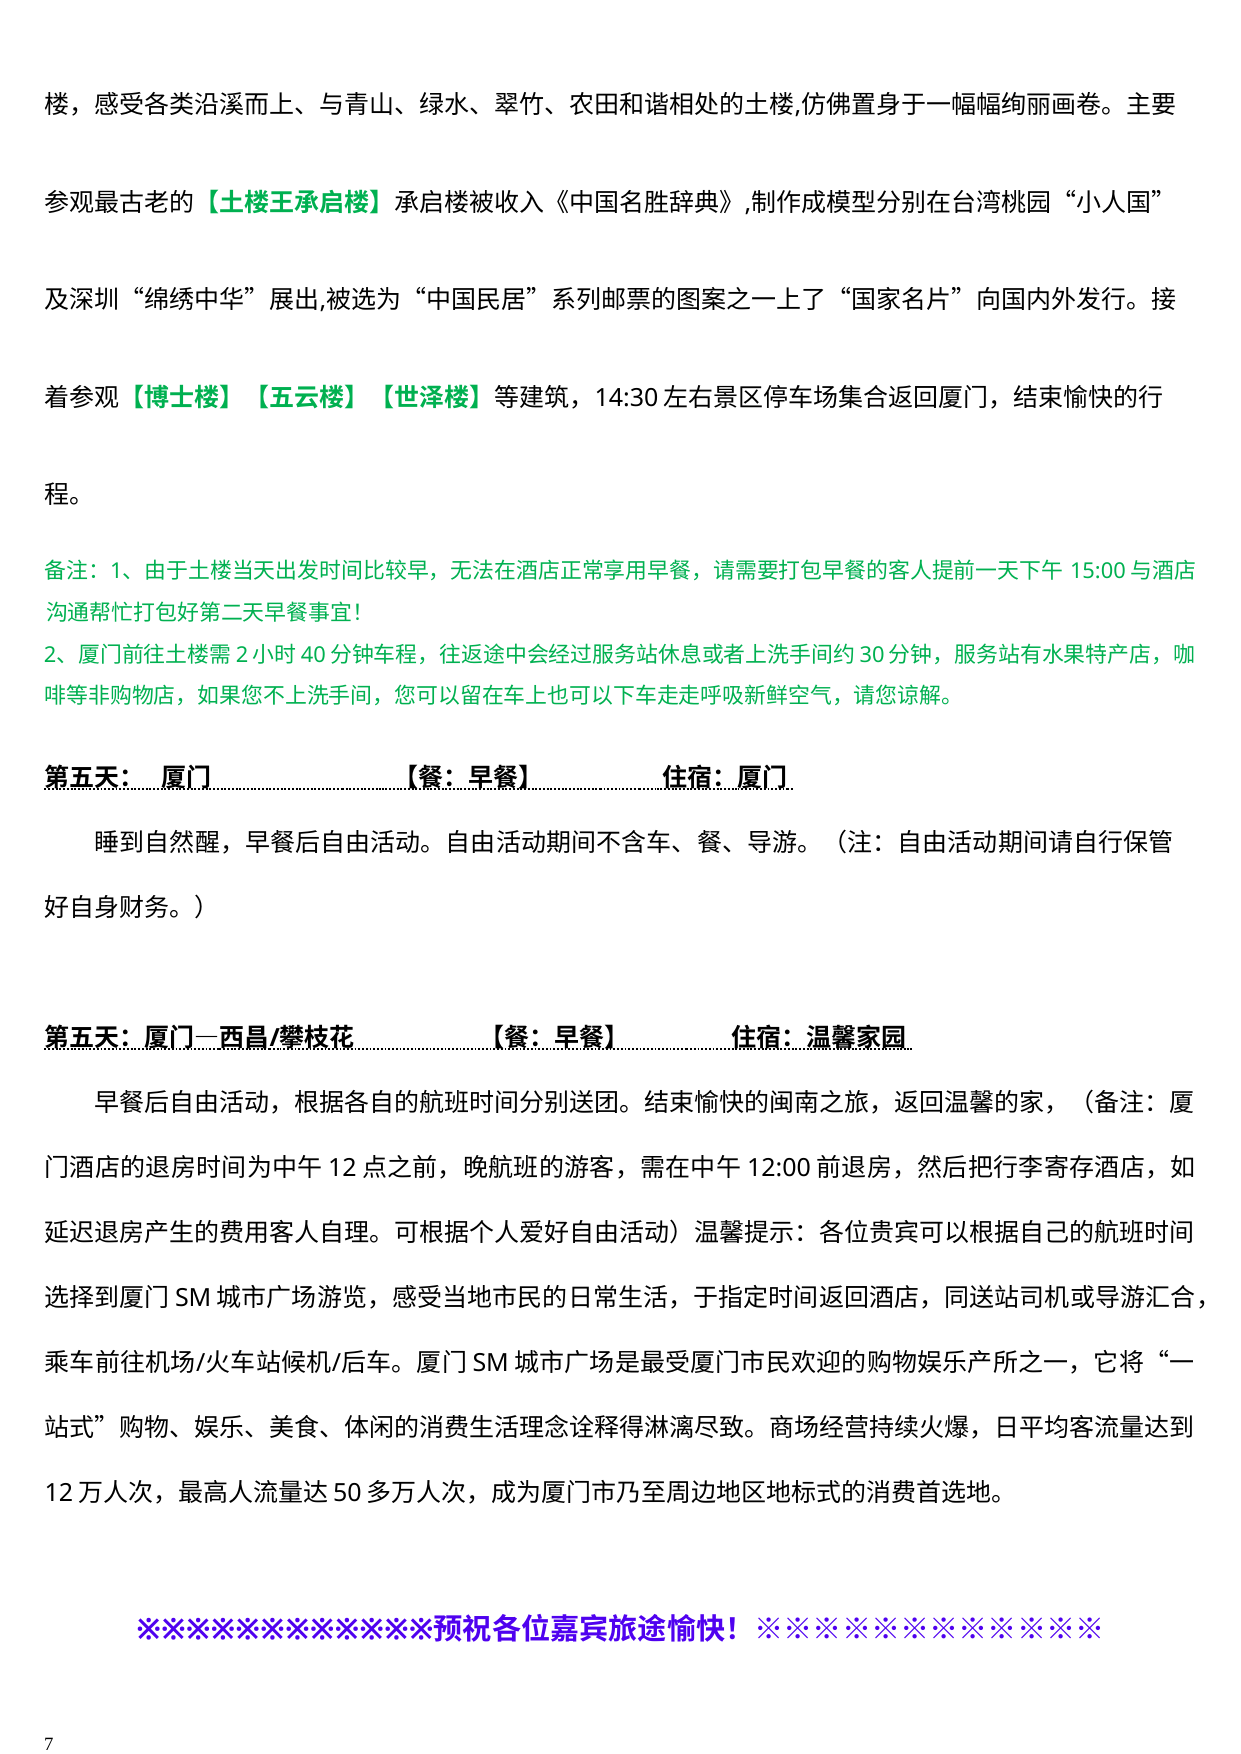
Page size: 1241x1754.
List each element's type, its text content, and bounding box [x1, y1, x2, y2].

text 第五天： 厦门 【餐：早餐】 住宿：厦门 [44, 743, 1177, 808]
text ※※※※※※※※※※※※预祝各位嘉宾旅途愉快！※※※※※※※※※※※※ [44, 1594, 1196, 1659]
text 早餐后自由活动，根据各自的航班时间分别送团。结束愉快的闽南之旅，返回温馨的家，（备注：厦门酒店的退房时间为中午12点之前，晚航班的游客，需在中午12:00前退房，然后把行李寄存酒店，如延迟退房产生的费用客人自理。可根据个人爱好自由活动）温馨提示：各位贵宾可以根据自己的航班时间选择到厦门SM城市广场游览，感受当地市民的日常生活，于指定时间返回酒店，同送站司机或导游汇合，乘车前往机场/火车站候机/后车。厦门SM城市广场是最受厦门市民欢迎的购物娱乐产所之一，它将“一站式”购物、娱乐、美食、体闲的消费生活理念诠释得淋漓尽致。商场经营持续火爆，日平均客流量达到12万人次，最高人流量达50多万人次，成为厦门市乃至周边地区地标式的消费首选地。 [44, 1068, 1196, 1523]
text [44, 70, 1196, 525]
text 第五天：厦门—西昌/攀枝花 【餐：早餐】 住宿：温馨家园 [44, 1003, 1177, 1068]
text 睡到自然醒，早餐后自由活动。自由活动期间不含车、餐、导游。（注：自由活动期间请自行保管好自身财务。） [44, 808, 1177, 938]
text 备注：1、由于土楼当天出发时间比较早，无法在酒店正常享用早餐，请需要打包早餐的客人提前一天下午15:00与酒店沟通帮忙打包好第二天早餐事宜！ [44, 543, 1196, 627]
text 2、厦门前往土楼需2小时40分钟车程，往返途中会经过服务站休息或者上洗手间约30分钟，服务站有水果特产店，咖啡等非购物店，如果您不上洗手间，您可以留在车上也可以下车走走呼吸新鲜空气，请您谅解。 [44, 627, 1196, 710]
